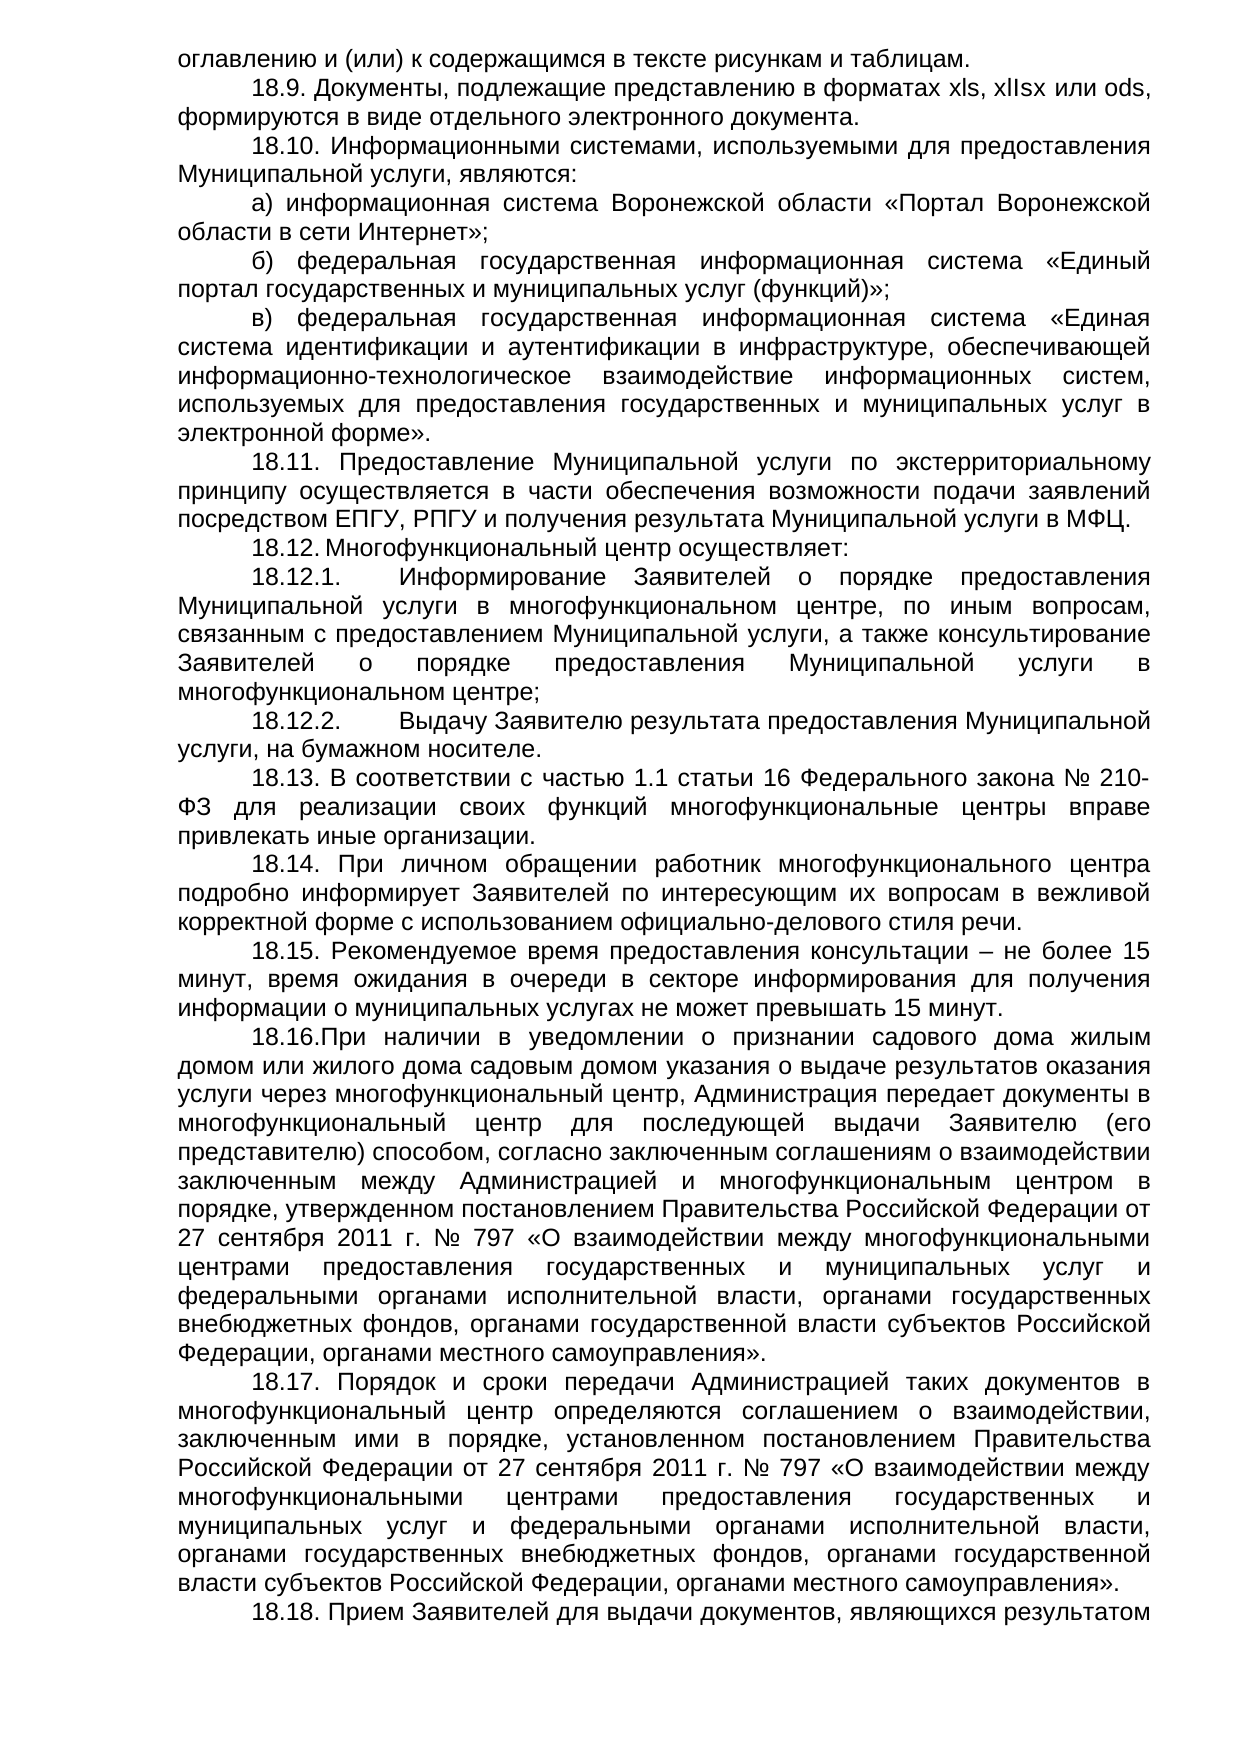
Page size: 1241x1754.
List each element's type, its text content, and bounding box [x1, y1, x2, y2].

text 18.17. Порядок и сроки передачи Администрацией таких документов в многофункциональный центр определяются соглашением о взаимодействии, заключенным ими в порядке, установленном постановлением Правительства Российской Федерации от 27 сентября 2011 г. № 797 «О взаимодействии между многофункциональными центрами предоставления государственных и муниципальных услуг и федеральными органами исполнительной власти, органами государственных внебюджетных фондов, органами государственной власти субъектов Российской Федерации, органами местного самоуправления». [177, 1367, 1152, 1597]
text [177, 1597, 1152, 1626]
text а) информационная система Воронежской области «Портал Воронежской области в сети Интернет»; [177, 188, 1152, 246]
text 18.10. Информационными системами, используемыми для предоставления Муниципальной услуги, являются: [177, 131, 1152, 188]
text 18.11. Предоставление Муниципальной услуги по экстерриториальному принципу осуществляется в части обеспечения возможности подачи заявлений посредством ЕПГУ, РПГУ и получения результата Муниципальной услуги в МФЦ. [177, 447, 1152, 533]
text 18.14. При личном обращении работник многофункционального центра подробно информирует Заявителей по интересующим их вопросам в вежливой корректной форме с использованием официально-делового стиля речи. [177, 849, 1152, 936]
text 18.9. Документы, подлежащие представлению в форматах xls, xlIsx или ods, формируются в виде отдельного электронного документа. [177, 73, 1152, 131]
text в) федеральная государственная информационная система «Единая система идентификации и аутентификации в инфраструктуре, обеспечивающей информационно-технологическое взаимодействие информационных систем, используемых для предоставления государственных и муниципальных услуг в электронной форме». [177, 303, 1152, 447]
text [177, 44, 1152, 73]
list Информирование Заявителей о порядке предоставления Муниципальной услуги в многофункциональном центре, по иным вопросам, связанным с предоставлением Муниципальной услуги, а также консультирование Заявителей о порядке предоставления Муниципальной услуги в многофункциональном центре; [177, 562, 1152, 706]
text 18.13. В соответствии с частью 1.1 статьи 16 Федерального закона № 210-ФЗ для реализации своих функций многофункциональные центры вправе привлекать иные организации. [177, 763, 1152, 849]
text б) федеральная государственная информационная система «Единый портал государственных и муниципальных услуг (функций)»; [177, 246, 1152, 303]
text 18.15. Рекомендуемое время предоставления консультации – не более 15 минут, время ожидания в очереди в секторе информирования для получения информации о муниципальных услугах не может превышать 15 минут. [177, 936, 1152, 1022]
text 18.16.При наличии в уведомлении о признании садового дома жилым домом или жилого дома садовым домом указания о выдаче результатов оказания услуги через многофункциональный центр, Администрация передает документы в многофункциональный центр для последующей выдачи Заявителю (его представителю) способом, согласно заключенным соглашениям о взаимодействии заключенным между Администрацией и многофункциональным центром в порядке, утвержденном постановлением Правительства Российской Федерации от 27 сентября 2011 г. № 797 «О взаимодействии между многофункциональными центрами предоставления государственных и муниципальных услуг и федеральными органами исполнительной власти, органами государственных внебюджетных фондов, органами государственной власти субъектов Российской Федерации, органами местного самоуправления». [177, 1022, 1152, 1367]
list Многофункциональный центр осуществляет: [177, 533, 1152, 562]
list Выдачу Заявителю результата предоставления Муниципальной услуги, на бумажном носителе. [177, 706, 1152, 763]
